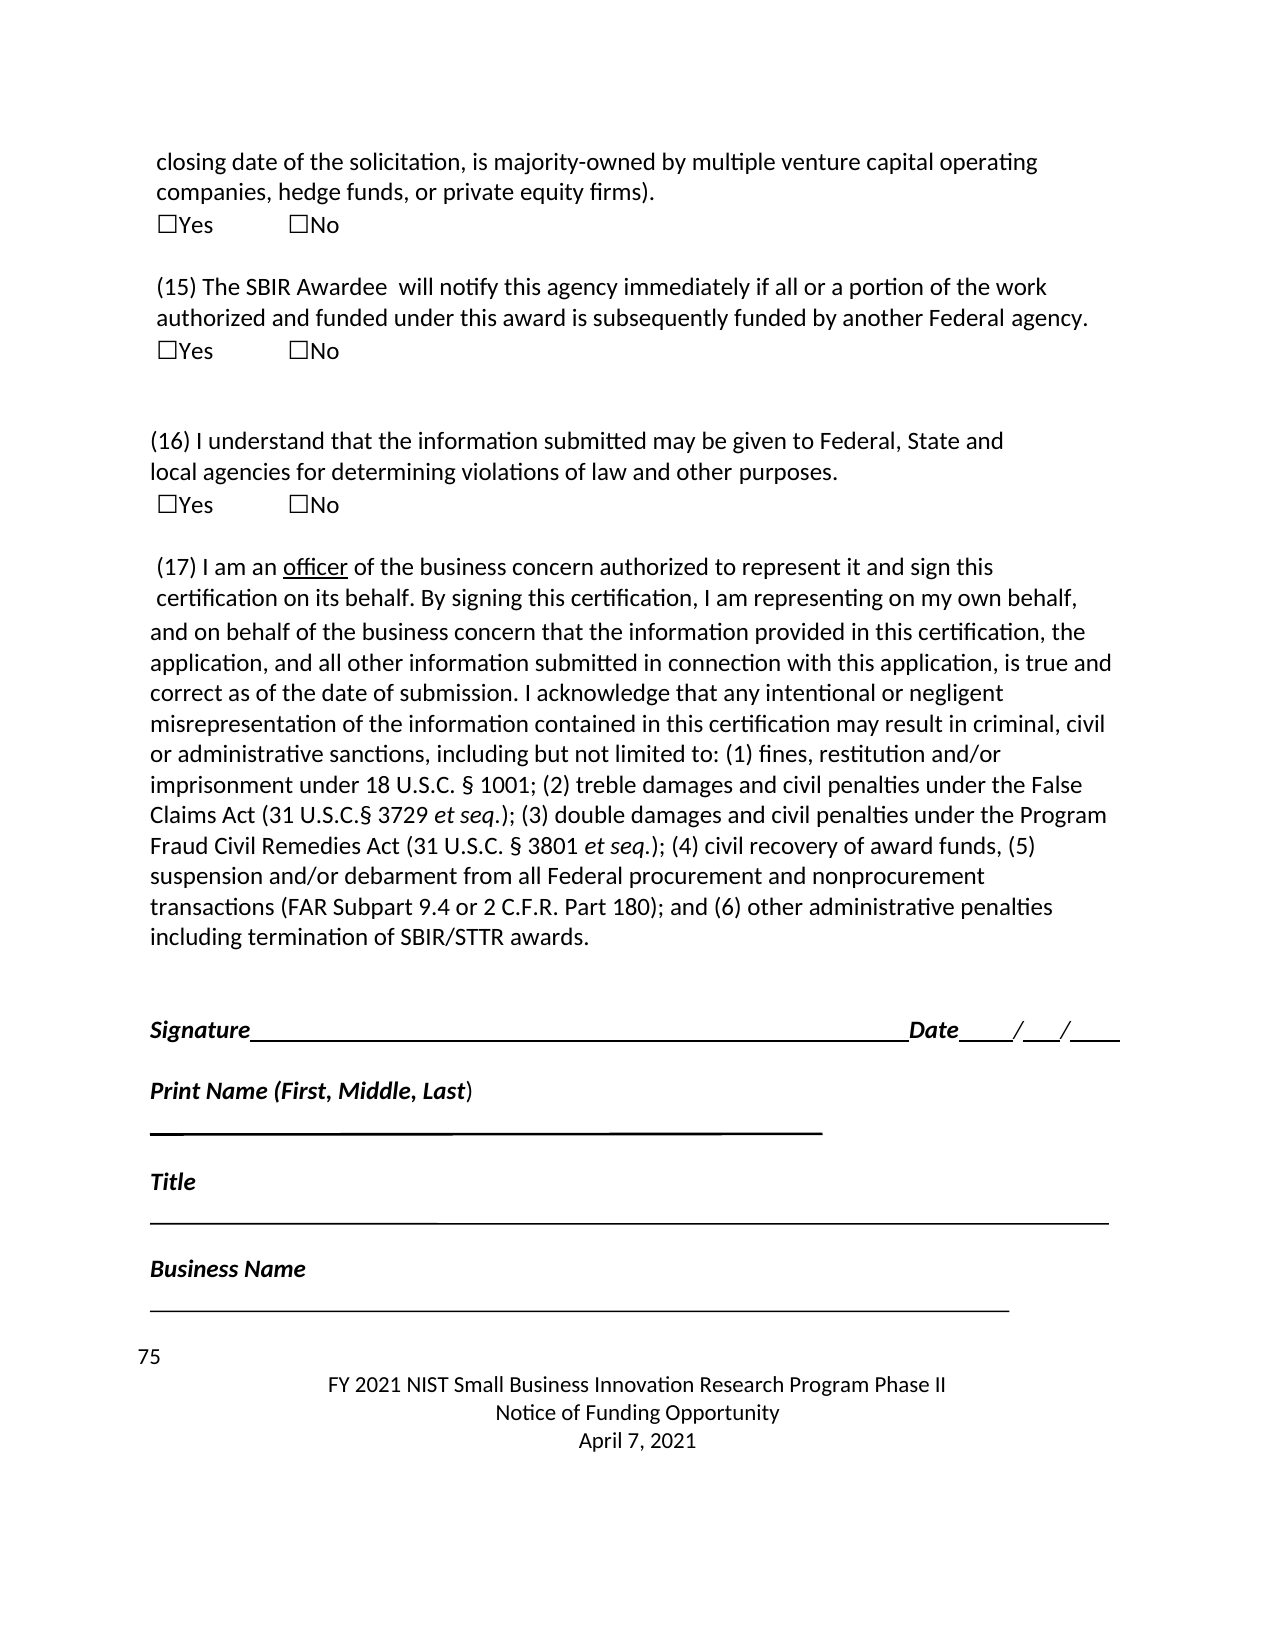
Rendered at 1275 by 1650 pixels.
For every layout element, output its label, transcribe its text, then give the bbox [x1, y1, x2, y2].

subtitle Title [150, 1166, 1137, 1196]
list ☐Yes ☐No [156, 486, 1038, 520]
subtitle Business Name [150, 1253, 1137, 1284]
subtitle Print Name (First, Middle, Last) [150, 1075, 1137, 1106]
text (17) I am an officer of the business concern authorized to represent it and sign this certification on its behalf. By signing this certification, I am representing on my own behalf, [156, 551, 1118, 612]
list (16) I understand that the information submitted may be given to Federal, State and local agencies for determining violations of law and other purposes. [150, 425, 1038, 486]
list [156, 146, 1137, 394]
text Signature Date / / [150, 1014, 1137, 1045]
text and on behalf of the business concern that the information provided in this certification, the application, and all other information submitted in connection with this application, is true and correct as of the date of submission. I acknowledge that any intentional or negligent misrepresentation of the information contained in this certification may result in criminal, civil or administrative sanctions, including but not limited to: (1) fines, restitution and/or imprisonment under 18 U.S.C. § 1001; (2) treble damages and civil penalties under the False Claims Act (31 U.S.C.§ 3729 et seq.); (3) double damages and civil penalties under the Program Fraud Civil Remedies Act (31 U.S.C. § 3801 et seq.); (4) civil recovery of award funds, (5) suspension and/or debarment from all Federal procurement and nonprocurement transactions (FAR Subpart 9.4 or 2 C.F.R. Part 180); and (6) other administrative penalties including termination of SBIR/STTR awards. [150, 616, 1114, 952]
